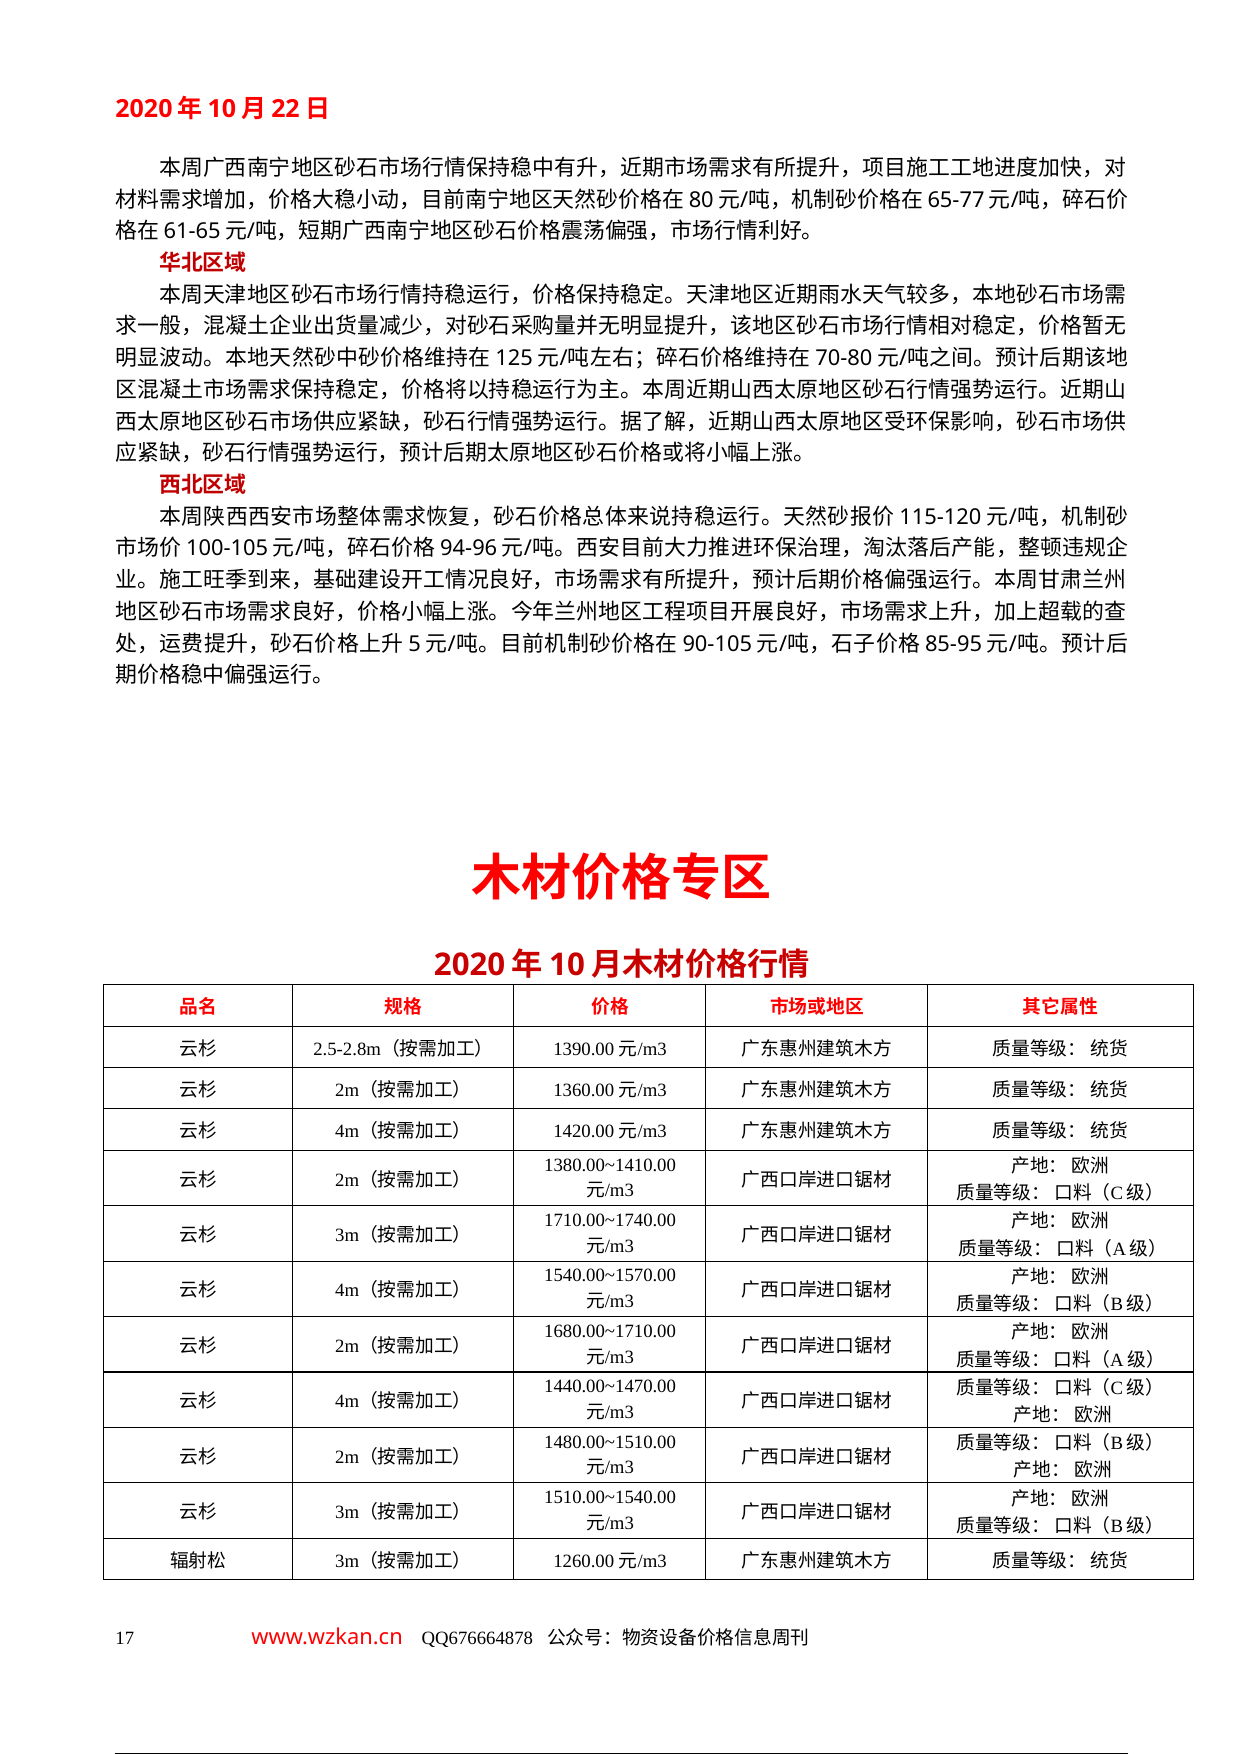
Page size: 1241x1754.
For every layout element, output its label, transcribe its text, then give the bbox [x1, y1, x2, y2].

table_cell 1510.00~1540.00 元/m3 [514, 1483, 705, 1538]
table_cell 云杉 [104, 1317, 292, 1371]
table_cell 4m（按需加工） [293, 1373, 513, 1427]
table_cell 广东惠州建筑木方 [706, 1539, 927, 1579]
text 西北区域 [115, 467, 1128, 499]
table_cell 2.5-2.8m（按需加工） [293, 1027, 513, 1067]
table_header 规格 [293, 985, 513, 1026]
table_cell 产地： 欧洲 质量等级： 口料（A级） [928, 1206, 1193, 1261]
table_cell 产地： 欧洲 质量等级： 口料（C级） [928, 1151, 1193, 1205]
table_cell 产地： 欧洲 质量等级： 口料（B级） [928, 1262, 1193, 1316]
table_cell 广西口岸进口锯材 [706, 1206, 927, 1261]
table_cell 产地： 欧洲 质量等级： 口料（A级） [928, 1317, 1193, 1371]
table_cell 1360.00 元/m3 [514, 1068, 705, 1108]
table_cell 2m（按需加工） [293, 1068, 513, 1108]
table_cell 质量等级： 统货 [928, 1068, 1193, 1108]
table_cell 1420.00 元/m3 [514, 1109, 705, 1150]
table_cell 3m（按需加工） [293, 1483, 513, 1538]
text 本周天津地区砂石市场行情持稳运行，价格保持稳定。天津地区近期雨水天气较多，本地砂石市场需求一般，混凝土企业出货量减少，对砂石采购量并无明显提升，该地区砂石市场行情相对稳定，价格暂无明显波动。本地天然砂中砂价格维持在125元/吨左右；碎石价格维持在70-80元/吨之间。预计后期该地区混凝土市场需求保持稳定，价格将以持稳运行为主。本周近期山西太原地区砂石行情强势运行。近期山西太原地区砂石市场供应紧缺，砂石行情强势运行。据了解，近期山西太原地区受环保影响，砂石市场供应紧缺，砂石行情强势运行，预计后期太原地区砂石价格或将小幅上涨。 [115, 277, 1128, 467]
table_cell 4m（按需加工） [293, 1262, 513, 1316]
table_cell 云杉 [104, 1428, 292, 1482]
table_cell 2m（按需加工） [293, 1428, 513, 1482]
table_cell 辐射松 [104, 1539, 292, 1579]
table_cell 云杉 [104, 1068, 292, 1108]
table_header 价格 [514, 985, 705, 1026]
table_cell 1540.00~1570.00 元/m3 [514, 1262, 705, 1316]
table_cell 广东惠州建筑木方 [706, 1109, 927, 1150]
table_header 品名 [104, 985, 292, 1026]
table_cell 广西口岸进口锯材 [706, 1317, 927, 1371]
table_cell 广西口岸进口锯材 [706, 1483, 927, 1538]
table_cell 广西口岸进口锯材 [706, 1373, 927, 1427]
subtitle 木材价格专区 [115, 837, 1128, 910]
text 华北区域 [115, 245, 1128, 277]
table_header 其它属性 [928, 985, 1193, 1026]
table_cell 广东惠州建筑木方 [706, 1068, 927, 1108]
table_cell 云杉 [104, 1206, 292, 1261]
table_cell 云杉 [104, 1109, 292, 1150]
table_cell 广西口岸进口锯材 [706, 1262, 927, 1316]
table_cell 广西口岸进口锯材 [706, 1428, 927, 1482]
table_cell 1480.00~1510.00 元/m3 [514, 1428, 705, 1482]
subtitle 2020年10月木材价格行情 [115, 939, 1128, 984]
table_cell 2m（按需加工） [293, 1317, 513, 1371]
table_cell 1390.00 元/m3 [514, 1027, 705, 1067]
table_cell 1440.00~1470.00 元/m3 [514, 1373, 705, 1427]
table_cell 云杉 [104, 1027, 292, 1067]
table_cell 1260.00 元/m3 [514, 1539, 705, 1579]
table_cell 1710.00~1740.00 元/m3 [514, 1206, 705, 1261]
table_cell 广东惠州建筑木方 [706, 1027, 927, 1067]
table_cell 2m（按需加工） [293, 1151, 513, 1205]
table_cell 3m（按需加工） [293, 1206, 513, 1261]
text 本周广西南宁地区砂石市场行情保持稳中有升，近期市场需求有所提升，项目施工工地进度加快，对材料需求增加，价格大稳小动，目前南宁地区天然砂价格在80元/吨，机制砂价格在65-77元/吨，碎石价格在61-65元/吨，短期广西南宁地区砂石价格震荡偏强，市场行情利好。 [115, 150, 1128, 245]
table_cell 云杉 [104, 1483, 292, 1538]
table_cell 1380.00~1410.00 元/m3 [514, 1151, 705, 1205]
table_cell 质量等级： 统货 [928, 1539, 1193, 1579]
table_cell 4m（按需加工） [293, 1109, 513, 1150]
table_cell 云杉 [104, 1262, 292, 1316]
text 本周陕西西安市场整体需求恢复，砂石价格总体来说持稳运行。天然砂报价115-120元/吨，机制砂市场价100-105元/吨，碎石价格94-96元/吨。西安目前大力推进环保治理，淘汰落后产能，整顿违规企业。施工旺季到来，基础建设开工情况良好，市场需求有所提升，预计后期价格偏强运行。本周甘肃兰州地区砂石市场需求良好，价格小幅上涨。今年兰州地区工程项目开展良好，市场需求上升，加上超载的查处，运费提升，砂石价格上升5元/吨。目前机制砂价格在90-105元/吨，石子价格85-95元/吨。预计后期价格稳中偏强运行。 [115, 499, 1128, 689]
table_cell 质量等级： 口料（C级） 产地： 欧洲 [928, 1373, 1193, 1427]
table_cell 1680.00~1710.00 元/m3 [514, 1317, 705, 1371]
table_header 市场或地区 [706, 985, 927, 1026]
table_cell 云杉 [104, 1373, 292, 1427]
table_cell 广西口岸进口锯材 [706, 1151, 927, 1205]
table_cell 质量等级： 统货 [928, 1109, 1193, 1150]
table_cell 质量等级： 口料（B级） 产地： 欧洲 [928, 1428, 1193, 1482]
table_cell 云杉 [104, 1151, 292, 1205]
table_cell 质量等级： 统货 [928, 1027, 1193, 1067]
table_cell 产地： 欧洲 质量等级： 口料（B级） [928, 1483, 1193, 1538]
table_cell 3m（按需加工） [293, 1539, 513, 1579]
